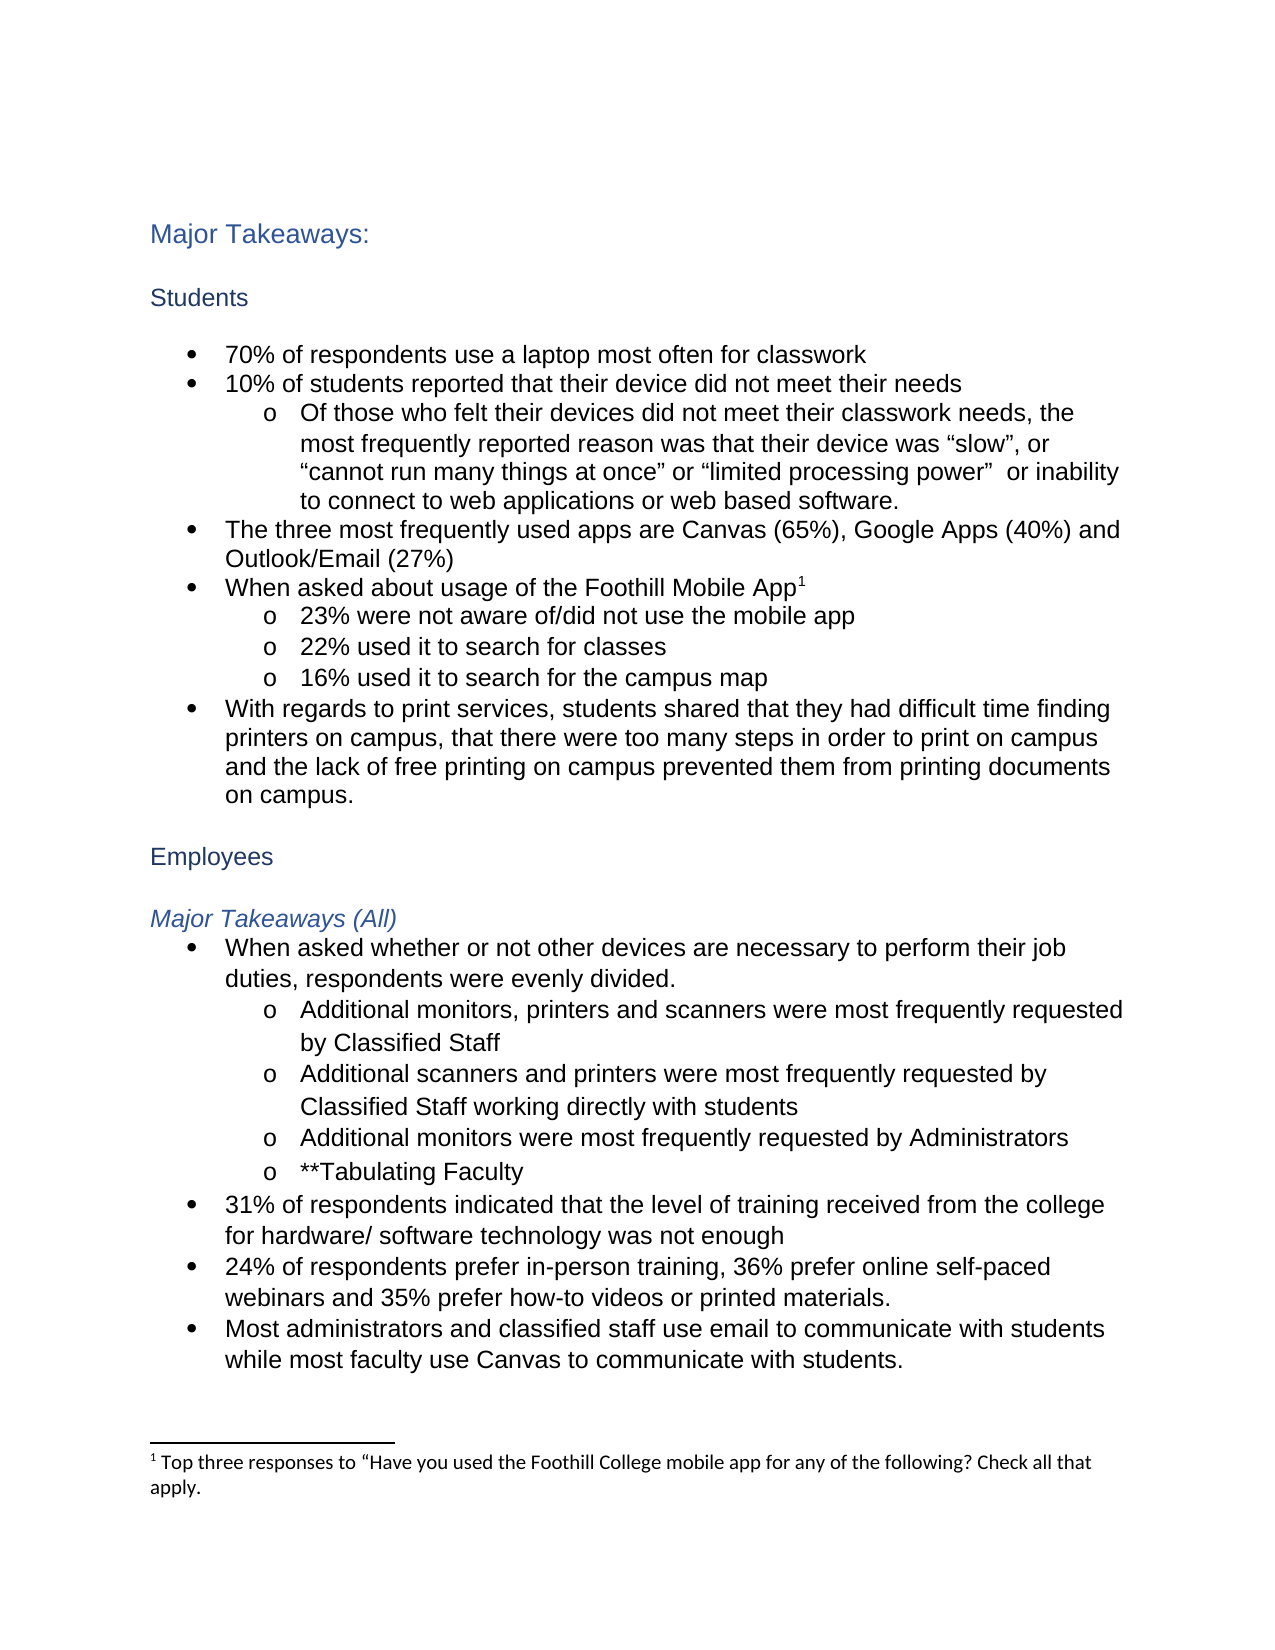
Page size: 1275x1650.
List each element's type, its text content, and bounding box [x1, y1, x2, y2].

list Additional scanners and printers were most frequently requested by Classified Staff working directly with students [262, 1059, 1125, 1121]
list Most administrators and classified staff use email to communicate with students while most faculty use Canvas to communicate with students. [187, 1314, 1125, 1374]
subtitle Major Takeaways (All) [150, 904, 1125, 933]
list The three most frequently used apps are Canvas (65%), Google Apps (40%) and Outlook/Email (27%) [187, 515, 1125, 572]
subtitle Employees [150, 842, 1125, 871]
list When asked whether or not other devices are necessary to perform their job duties, respondents were evenly divided. [187, 933, 1125, 992]
list 23% were not aware of/did not use the mobile app [262, 601, 1125, 632]
list 70% of respondents use a laptop most often for classwork [187, 340, 1125, 369]
list 24% of respondents prefer in-person training, 36% prefer online self-paced webinars and 35% prefer how-to videos or printed materials. [187, 1252, 1125, 1312]
subtitle Major Takeaways: [150, 218, 1125, 249]
list 16% used it to search for the campus map [262, 663, 1125, 694]
list Of those who felt their devices did not meet their classwork needs, the most frequently reported reason was that their device was “slow”, or “cannot run many things at once” or “limited processing power” or inability to connect to web applications or web based software. [262, 398, 1125, 515]
list 10% of students reported that their device did not meet their needs [187, 369, 1125, 398]
list When asked about usage of the Foothill Mobile App [187, 572, 1125, 601]
list Additional monitors were most frequently requested by Administrators [262, 1123, 1125, 1154]
list 31% of respondents indicated that the level of training received from the college for hardware/ software technology was not enough [187, 1190, 1125, 1250]
list **Tabulating Faculty [262, 1157, 1125, 1188]
list With regards to print services, students shared that they had difficult time finding printers on campus, that there were too many steps in order to print on campus and the lack of free printing on campus prevented them from printing documents on campus. [187, 694, 1125, 809]
subtitle Students [150, 282, 1125, 311]
list 22% used it to search for classes [262, 632, 1125, 663]
list Additional monitors, printers and scanners were most frequently requested by Classified Staff [262, 995, 1125, 1057]
